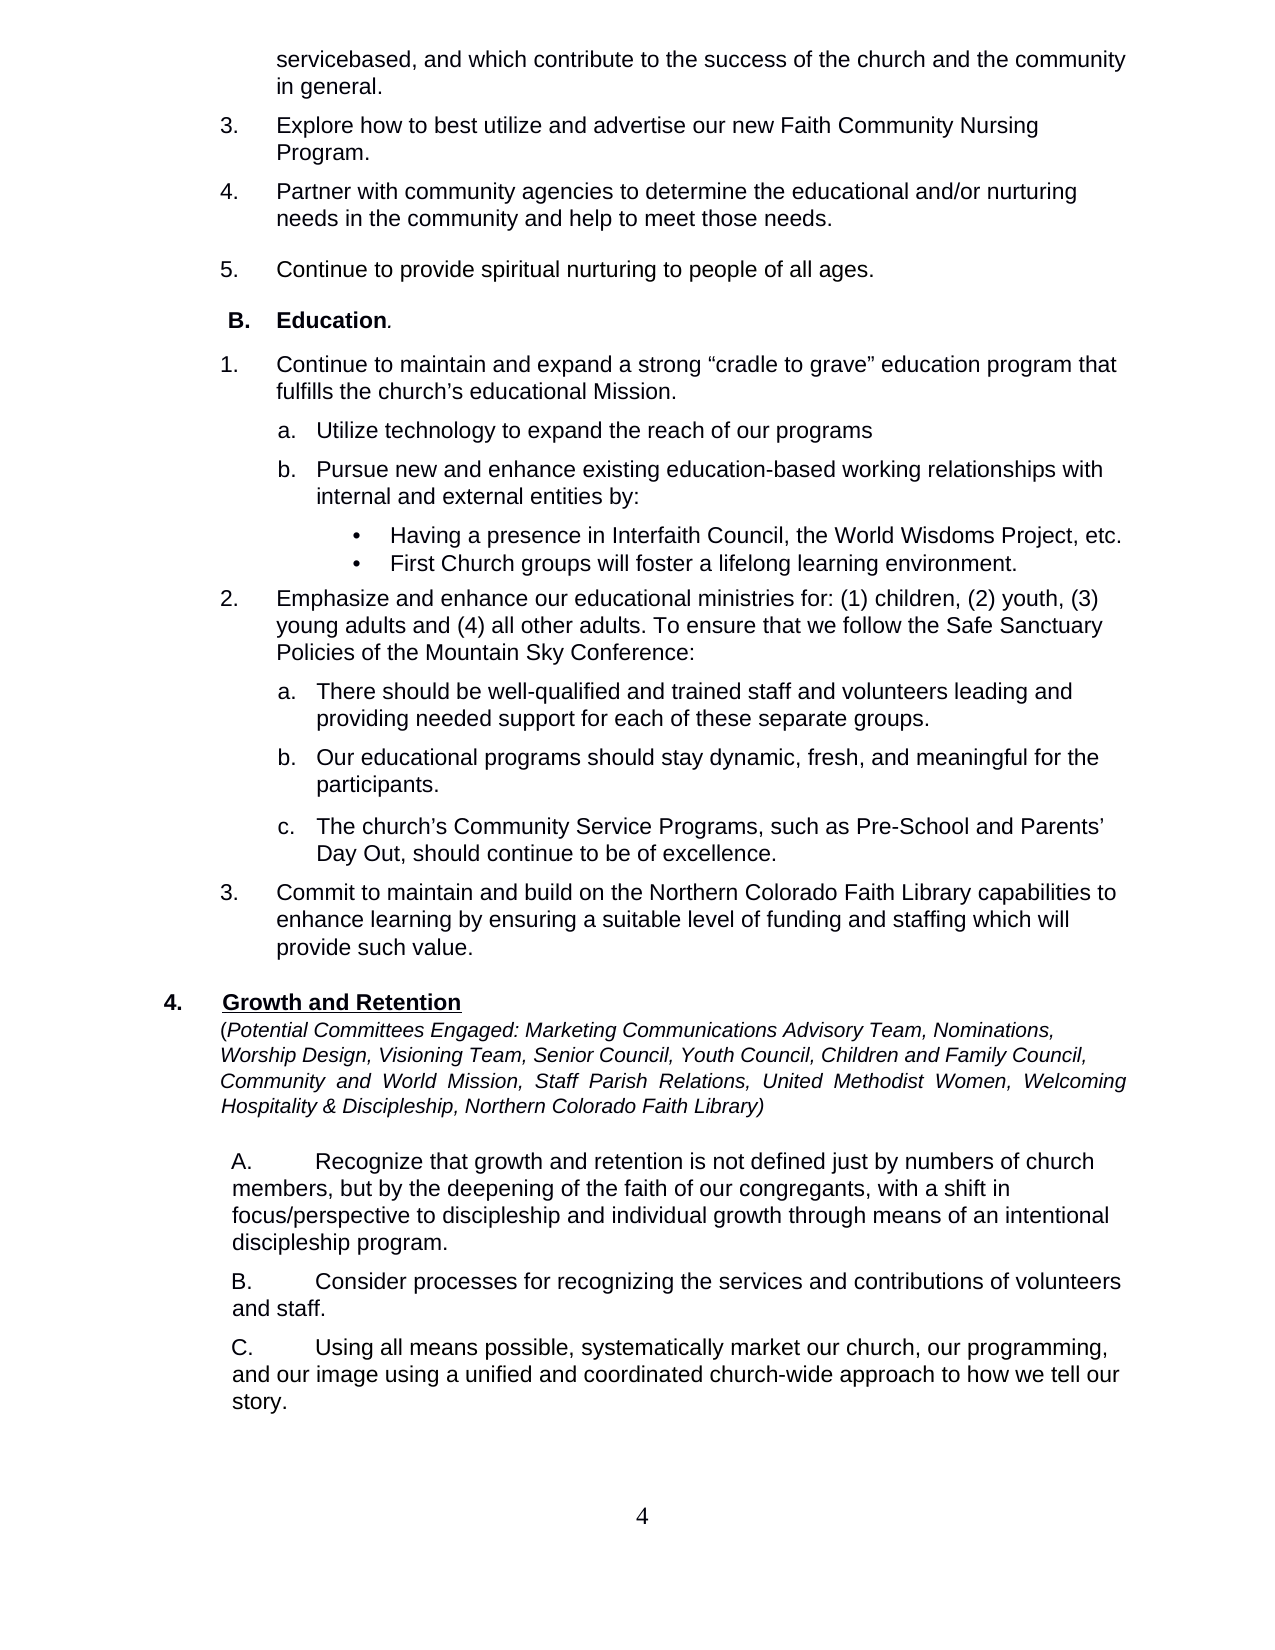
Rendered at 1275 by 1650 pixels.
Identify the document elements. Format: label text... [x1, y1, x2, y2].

subtitle 4. Growth and Retention [163, 989, 1129, 1015]
text B. Education. [163, 307, 1129, 333]
list Continue to provide spiritual nurturing to people of all ages. [220, 256, 1126, 283]
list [220, 46, 1126, 99]
list Pursue new and enhance existing education-based working relationships with internal and external entities by: [277, 456, 1126, 509]
list First Church groups will foster a lifelong learning environment. [352, 550, 1128, 577]
list Emphasize and enhance our educational ministries for: (1) children, (2) youth, (3) young adults and (4) all other adults. To ensure that we follow the Safe Sanctuary Policies of the Mountain Sky Conference: [220, 585, 1126, 666]
list There should be well-qualified and trained staff and volunteers leading and providing needed support for each of these separate groups. [277, 678, 1126, 732]
text Worship Design, Visioning Team, Senior Council, Youth Council, Children and Family Council, [220, 1043, 1129, 1067]
list Having a presence in Interfaith Council, the World Wisdoms Project, etc. [352, 522, 1128, 548]
list Commit to maintain and build on the Northern Colorado Faith Library capabilities to enhance learning by ensuring a suitable level of funding and staffing which will provide such value. [220, 879, 1126, 960]
list Utilize technology to expand the reach of our programs [277, 417, 1126, 443]
list Partner with community agencies to determine the educational and/or nurturing needs in the community and help to meet those needs. [220, 178, 1126, 231]
text (Potential Committees Engaged: Marketing Communications Advisory Team, Nominations, [220, 1017, 1129, 1041]
list Our educational programs should stay dynamic, fresh, and meaningful for the participants. [277, 744, 1126, 798]
list Recognize that growth and retention is not defined just by numbers of church members, but by the deepening of the faith of our congregants, with a shift in focus/perspective to discipleship and individual growth through means of an intentional discipleship program. [231, 1148, 1126, 1255]
list Using all means possible, systematically market our church, our programming, and our image using a unified and coordinated church-wide approach to how we tell our story. [231, 1334, 1126, 1414]
list Consider processes for recognizing the services and contributions of volunteers and staff. [231, 1268, 1126, 1321]
text Community and World Mission, Staff Parish Relations, United Methodist Women, Welcoming Hospitality & Discipleship, Northern Colorado Faith Library) [220, 1069, 1129, 1117]
list The church’s Community Service Programs, such as Pre-School and Parents’ Day Out, should continue to be of excellence. [277, 813, 1126, 867]
list Continue to maintain and expand a strong “cradle to grave” education program that fulfills the church’s educational Mission. [220, 351, 1126, 404]
list Explore how to best utilize and advertise our new Faith Community Nursing Program. [220, 112, 1126, 165]
